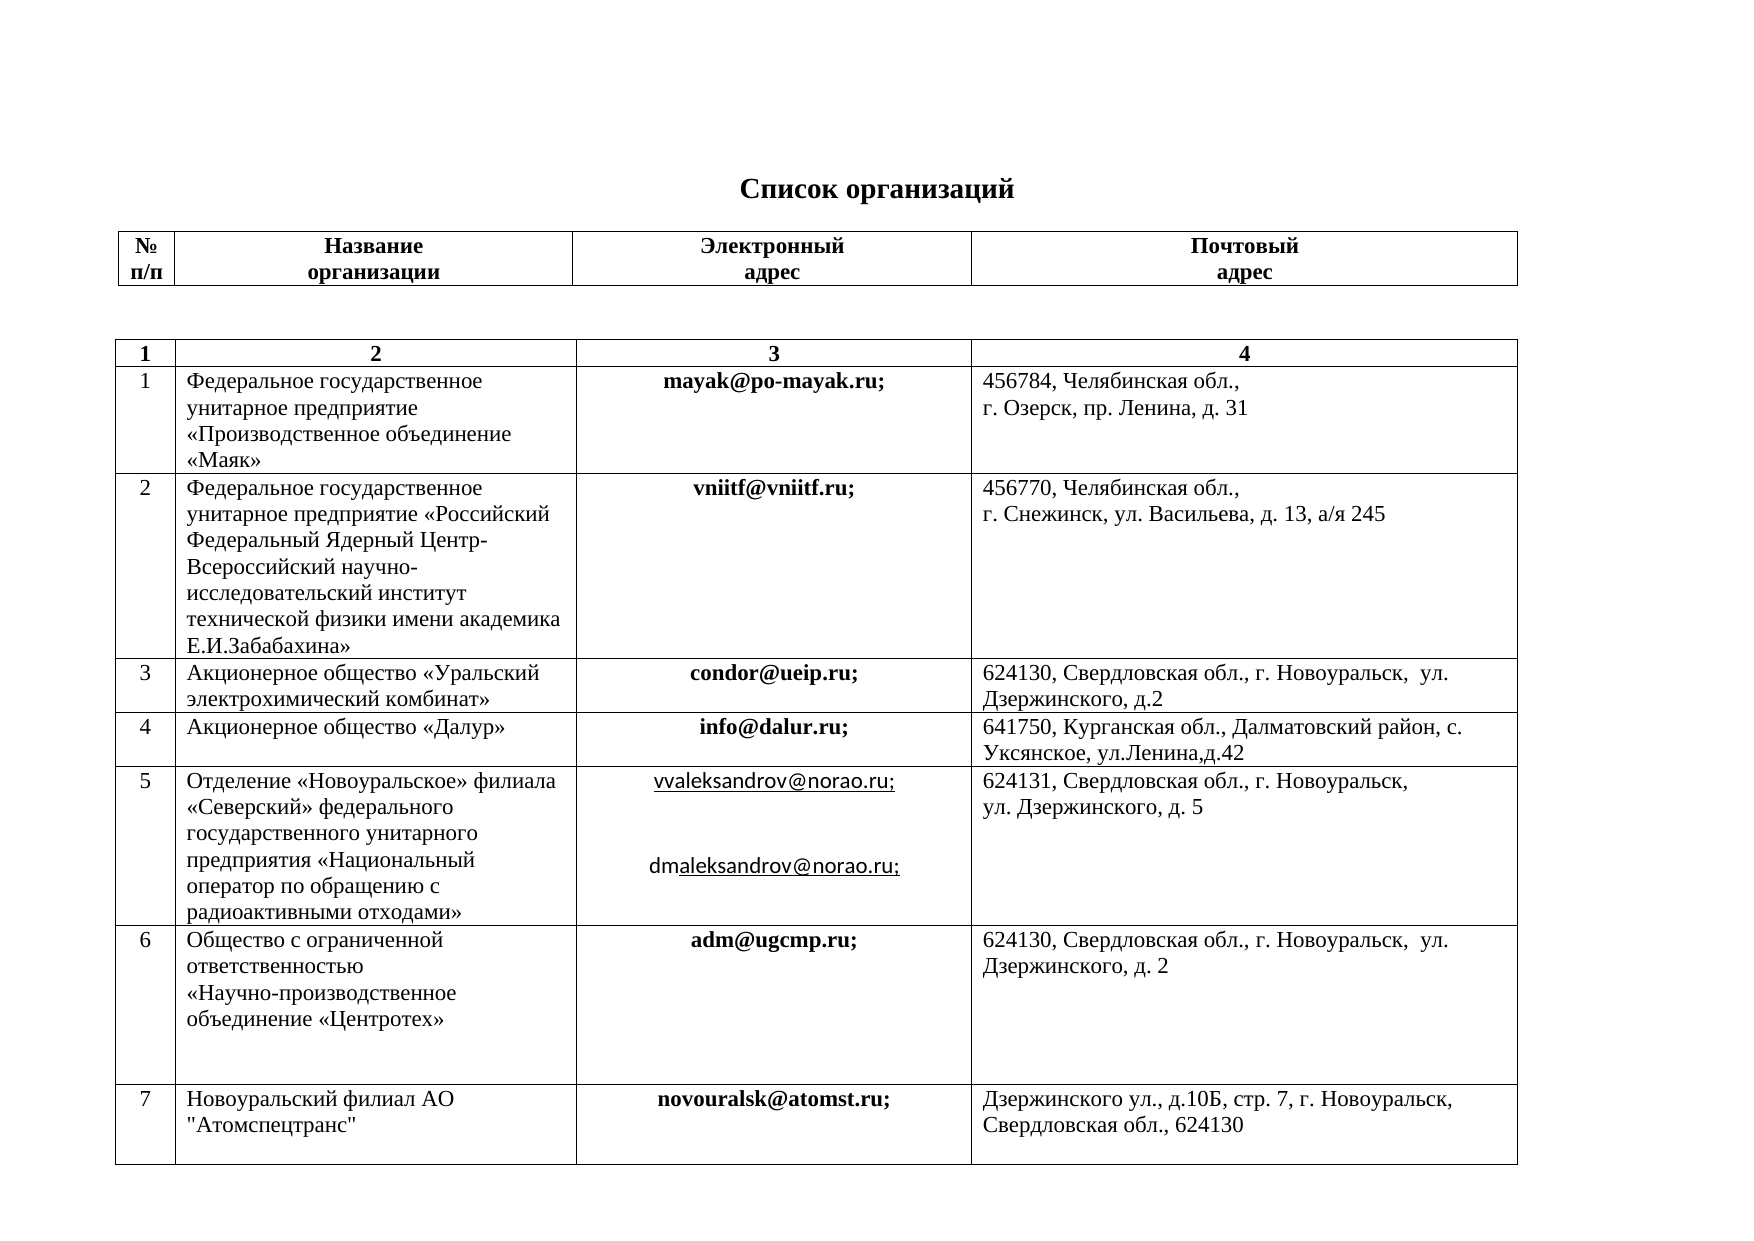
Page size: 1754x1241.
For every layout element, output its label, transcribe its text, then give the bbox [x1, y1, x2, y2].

table_cell Новоуральский филиал АО "Атомспецтранс" [176, 1085, 576, 1164]
table_cell 2 [116, 474, 175, 658]
table_cell condor@ueip.ru; [577, 659, 971, 712]
table_cell novouralsk@atomst.ru; [577, 1085, 971, 1164]
table_header 2 [176, 340, 576, 366]
table_cell 6 [116, 926, 175, 1084]
table_cell 456770, Челябинская обл., г. Снежинск, ул. Васильева, д. 13, а/я 245 [972, 474, 1517, 658]
table_cell Федеральное государственное унитарное предприятие «Производственное объединение «Маяк» [176, 367, 576, 473]
table_header Название организации [175, 232, 572, 285]
table_header № п/п [119, 232, 174, 285]
table_cell vvaleksandrov@norao.ru; dmaleksandrov@norao.ru; [577, 767, 971, 925]
table_cell Акционерное общество «Далур» [176, 713, 576, 766]
table_cell 5 [116, 767, 175, 925]
table_cell 641750, Курганская обл., Далматовский район, с. Уксянское, ул.Ленина,д.42 [972, 713, 1517, 766]
table_cell Общество с ограниченной ответственностью «Научно-производственное объединение «Центротех» [176, 926, 576, 1084]
table_cell adm@ugcmp.ru; [577, 926, 971, 1084]
table_cell vniitf@vniitf.ru; [577, 474, 971, 658]
table_header 4 [972, 340, 1517, 366]
table_cell 624130, Свердловская обл., г. Новоуральск, ул. Дзержинского, д. 2 [972, 926, 1517, 1084]
table_cell 624131, Свердловская обл., г. Новоуральск, ул. Дзержинского, д. 5 [972, 767, 1517, 925]
table_header Почтовый адрес [972, 232, 1517, 285]
table_header 1 [116, 340, 175, 366]
table_header Электронный адрес [573, 232, 971, 285]
text Список организаций [118, 172, 1636, 205]
table_cell Отделение «Новоуральское» филиала «Северский» федерального государственного унитарного предприятия «Национальный оператор по обращению с радиоактивными отходами» [176, 767, 576, 925]
table_cell Акционерное общество «Уральский электрохимический комбинат» [176, 659, 576, 712]
table_cell 1 [116, 367, 175, 473]
table_cell 456784, Челябинская обл., г. Озерск, пр. Ленина, д. 31 [972, 367, 1517, 473]
table_cell mayak@po-mayak.ru; [577, 367, 971, 473]
table_cell 3 [116, 659, 175, 712]
table_cell 624130, Свердловская обл., г. Новоуральск, ул. Дзержинского, д.2 [972, 659, 1517, 712]
table_header 3 [577, 340, 971, 366]
table_cell info@dalur.ru; [577, 713, 971, 766]
table_cell Дзержинского ул., д.10Б, стр. 7, г. Новоуральск, Свердловская обл., 624130 [972, 1085, 1517, 1164]
table_cell 4 [116, 713, 175, 766]
table_cell Федеральное государственное унитарное предприятие «Российский Федеральный Ядерный Центр-Всероссийский научно-исследовательский институт технической физики имени академика Е.И.Забабахина» [176, 474, 576, 658]
table_cell 7 [116, 1085, 175, 1164]
